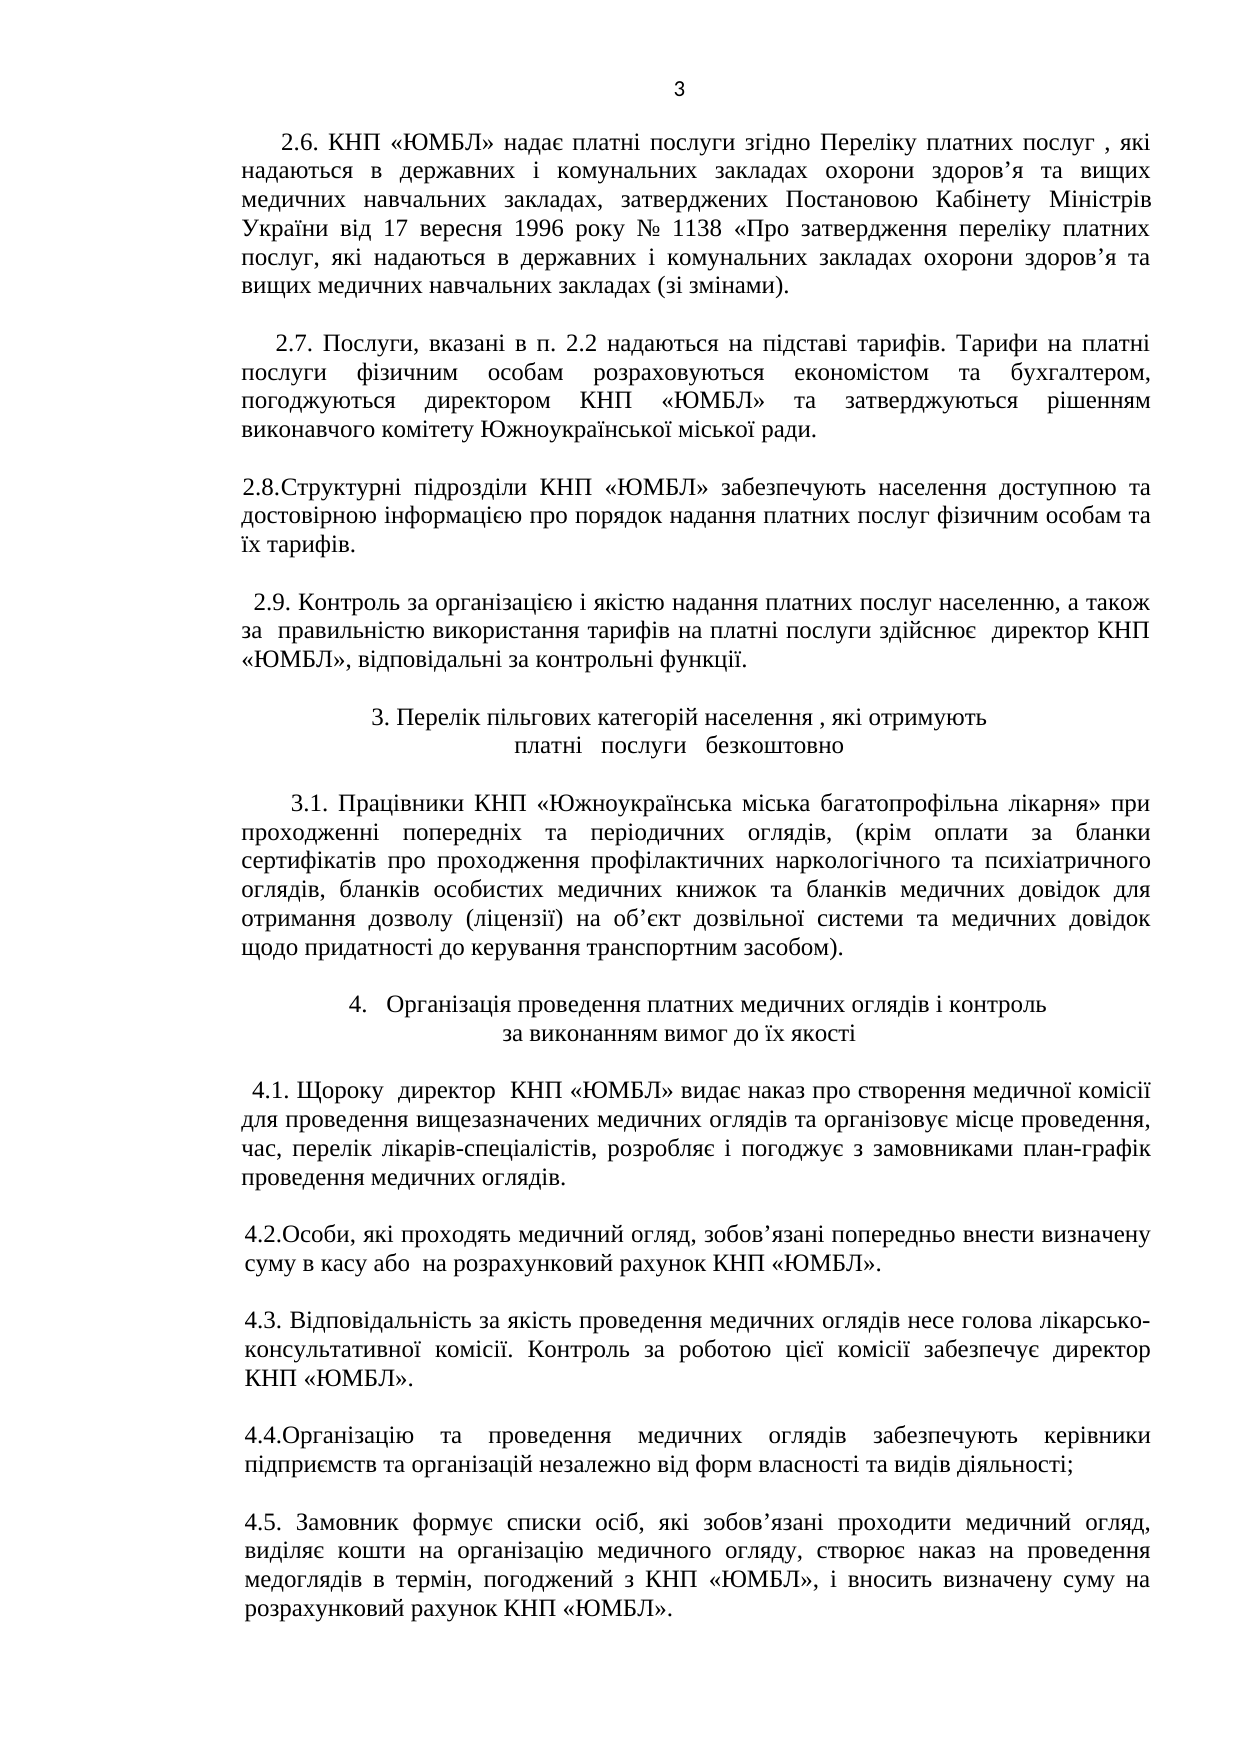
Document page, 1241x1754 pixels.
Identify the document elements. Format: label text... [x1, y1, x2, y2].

text за виконанням вимог до їх якості [207, 1018, 1152, 1047]
text 4.1. Щороку директор КНП «ЮМБЛ» видає наказ про створення медичної комісії для проведення вищезазначених медичних оглядів та організовує місце проведення, час, перелік лікарів-спеціалістів, розробляє і погоджує з замовниками план-графік проведення медичних оглядів. [167, 1075, 1152, 1190]
text 4.4.Організацію та проведення медичних оглядів забезпечують керівники підприємств та організацій незалежно від форм власності та видів діяльності; [244, 1420, 1152, 1478]
text 2.7. Послуги, вказані в п. 2.2 надаються на підставі тарифів. Тарифи на платні послуги фізичним особам розраховуються економістом та бухгалтером, погоджуються директором КНП «ЮМБЛ» та затверджуються рішенням виконавчого комітету Южноукраїнської міської ради. [167, 328, 1152, 443]
text 3.1. Працівники КНП «Южноукраїнська міська багатопрофільна лікарня» при проходженні попередніх та періодичних оглядів, (крім оплати за бланки сертифікатів про проходження профілактичних наркологічного та психіатричного оглядів, бланків особистих медичних книжок та бланків медичних довідок для отримання дозволу (ліцензії) на об’єкт дозвільної системи та медичних довідок щодо придатності до керування транспортним засобом). [152, 788, 1152, 960]
text 4.5. Замовник формує списки осіб, які зобов’язані проходити медичний огляд, виділяє кошти на організацію медичного огляду, створює наказ на проведення медоглядів в термін, погоджений з КНП «ЮМБЛ», і вносить визначену суму на розрахунковий рахунок КНП «ЮМБЛ». [244, 1507, 1152, 1622]
text 4.2.Особи, які проходять медичний огляд, зобов’язані попередньо внести визначену суму в касу або на розрахунковий рахунок КНП «ЮМБЛ». [244, 1219, 1152, 1277]
text 2.6. КНП «ЮМБЛ» надає платні послуги згідно Переліку платних послуг , які надаються в державних і комунальних закладах охорони здоров’я та вищих медичних навчальних закладах, затверджених Постановою Кабінету Міністрів України від 17 вересня 1996 року № 1138 «Про затвердження переліку платних послуг, які надаються в державних і комунальних закладах охорони здоров’я та вищих медичних навчальних закладах (зі змінами). [167, 127, 1152, 299]
text 3. Перелік пільгових категорій населення , які отримують [207, 702, 1152, 730]
text 2.9. Контроль за організацією і якістю надання платних послуг населенню, а також за правильністю використання тарифів на платні послуги здійснює директор КНП «ЮМБЛ», відповідальні за контрольні функції. [167, 587, 1152, 673]
text 2.8. Структурні підрозділи КНП «ЮМБЛ» забезпечують населення доступною та достовірною інформацією про порядок надання платних послуг фізичним особам та їх тарифів. [167, 472, 1152, 558]
text платні послуги безкоштовно [207, 730, 1152, 759]
text 4.3. Відповідальність за якість проведення медичних оглядів несе голова лікарсько- консультативної комісії. Контроль за роботою цієї комісії забезпечує директор КНП «ЮМБЛ». [244, 1305, 1152, 1392]
list Організація проведення платних медичних оглядів і контроль [244, 989, 1152, 1018]
